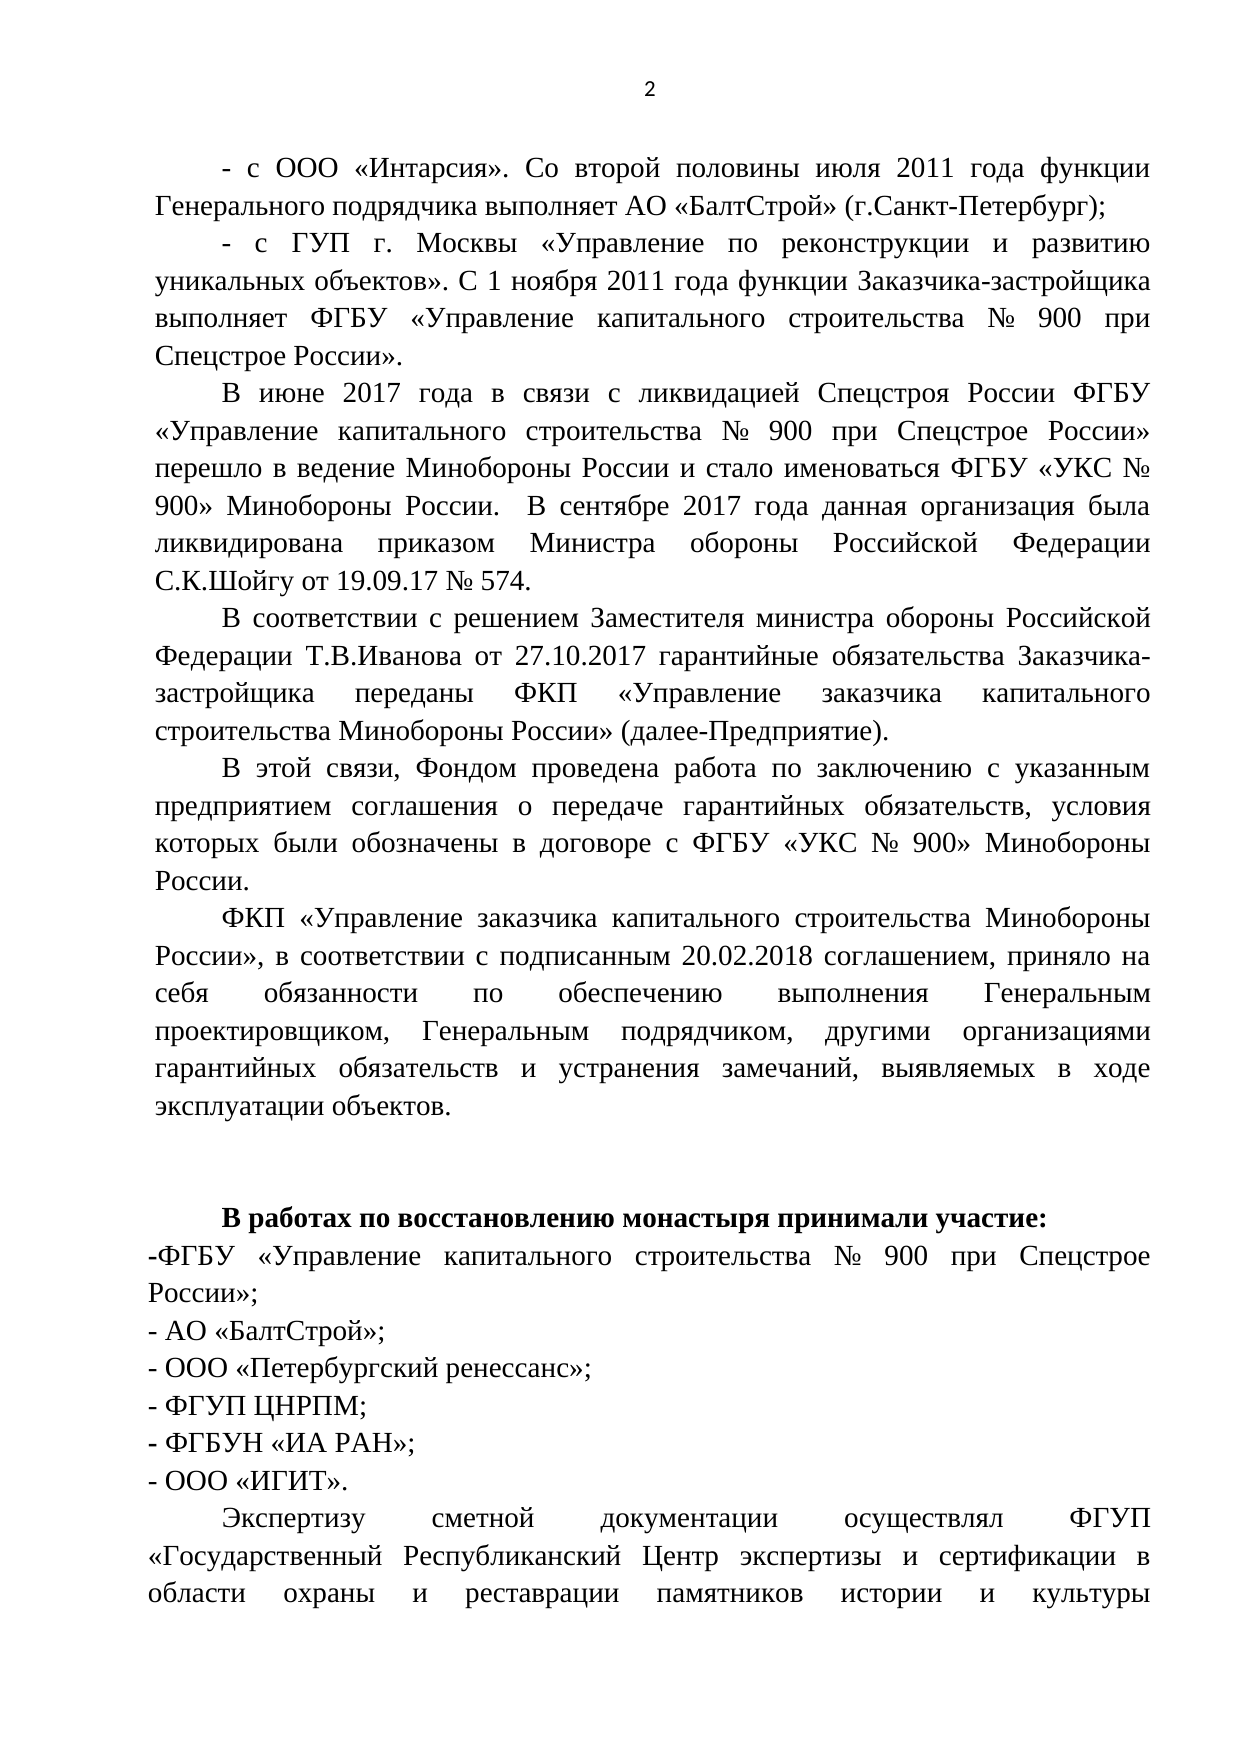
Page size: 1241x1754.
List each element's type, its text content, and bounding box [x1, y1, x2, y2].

text - ООО «ИГИТ». [148, 1460, 1152, 1498]
list - с ООО «Интарсия». Со второй половины июля 2011 года функции Генерального подрядчика выполняет АО «БалтСтрой» (г.Санкт-Петербург); [154, 148, 1152, 223]
list ФКП «Управление заказчика капитального строительства Минобороны России», в соответствии с подписанным 20.02.2018 соглашением, приняло на себя обязанности по обеспечению выполнения Генеральным проектировщиком, Генеральным подрядчиком, другими организациями гарантийных обязательств и устранения замечаний, выявляемых в ходе эксплуатации объектов. [154, 898, 1152, 1123]
text В июне 2017 года в связи с ликвидацией Спецстроя России ФГБУ «Управление капитального строительства № 900 при Спецстрое России» перешло в ведение Минобороны России и стало именоваться ФГБУ «УКС № 900» Минобороны России. В сентябре 2017 года данная организация была ликвидирована приказом Министра обороны Российской Федерации С.К.Шойгу от 19.09.17 № 574. [154, 373, 1152, 598]
list В соответствии с решением Заместителя министра обороны Российской Федерации Т.В.Иванова от 27.10.2017 гарантийные обязательства Заказчика-застройщика переданы ФКП «Управление заказчика капитального строительства Минобороны России» (далее-Предприятие). [154, 598, 1152, 748]
text - ООО «Петербургский ренессанс»; [148, 1348, 1152, 1385]
text - ФГУП ЦНРПМ; [148, 1385, 1152, 1423]
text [148, 1498, 1152, 1610]
list В этой связи, Фондом проведена работа по заключению с указанным предприятием соглашения о передаче гарантийных обязательств, условия которых были обозначены в договоре с ФГБУ «УКС № 900» Минобороны России. [154, 748, 1152, 898]
text - АО «БалтСтрой»; [148, 1310, 1152, 1348]
text В работах по восстановлению монастыря принимали участие: [148, 1198, 1152, 1235]
text - ФГБУН «ИА РАН»; [148, 1423, 1152, 1460]
list - с ГУП г. Москвы «Управление по реконструкции и развитию уникальных объектов». С 1 ноября 2011 года функции Заказчика-застройщика выполняет ФГБУ «Управление капитального строительства № 900 при Спецстрое России». [154, 223, 1152, 373]
text -ФГБУ «Управление капитального строительства № 900 при Спецстрое России»; [148, 1235, 1152, 1310]
